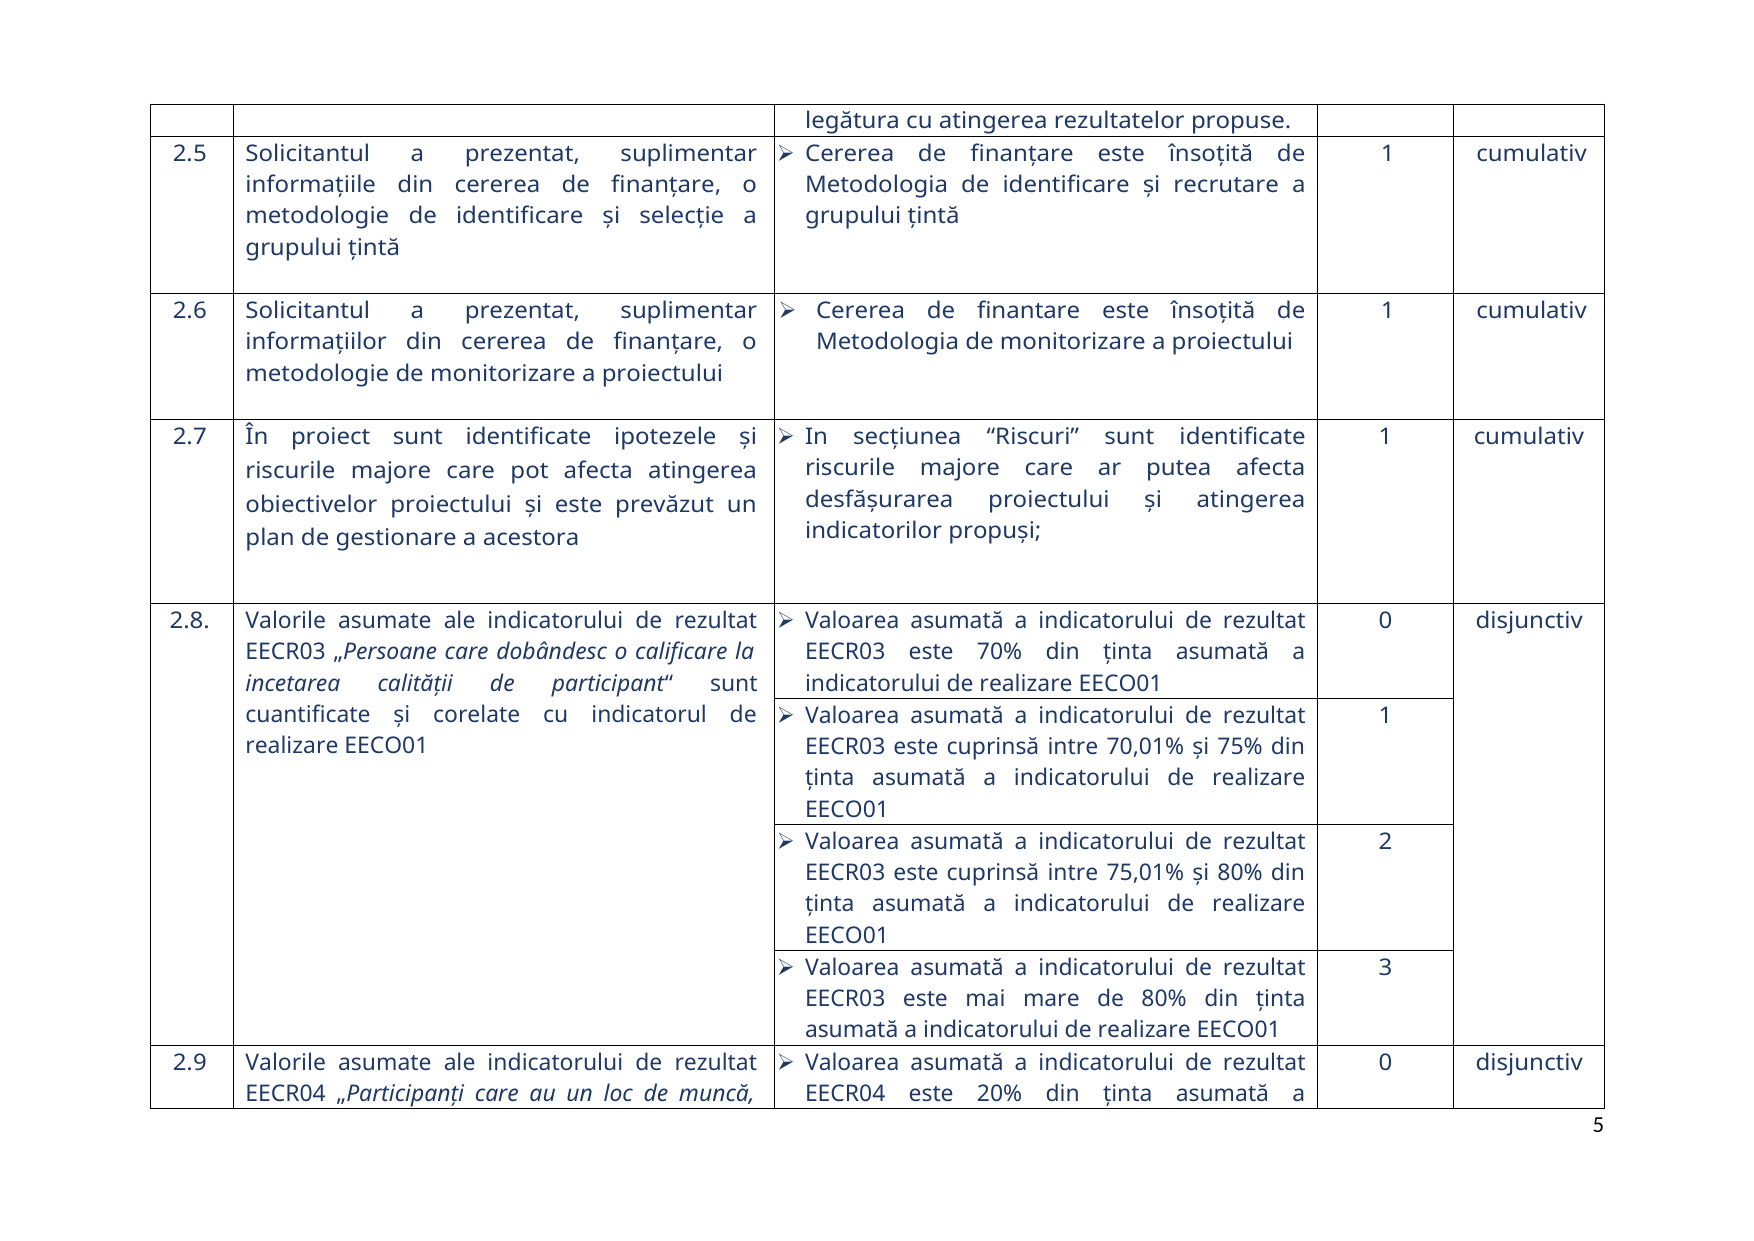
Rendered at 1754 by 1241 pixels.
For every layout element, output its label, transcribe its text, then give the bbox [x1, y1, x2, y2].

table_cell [775, 105, 1317, 136]
table_cell In secțiunea “Riscuri” sunt identificate riscurile majore care ar putea afecta desfășurarea proiectului și atingerea indicatorilor propuși; [775, 420, 1317, 603]
table_cell 2.8. [151, 604, 233, 1045]
table_cell Valoarea asumată a indicatorului de rezultat EECR03 este cuprinsă intre 75,01% și 80% din ținta asumată a indicatorului de realizare EECO01 [775, 825, 1317, 950]
table_cell Solicitantul a prezentat, suplimentar informațiilor din cererea de finanțare, o metodologie de monitorizare a proiectului [234, 294, 774, 419]
table_cell 2.6 [151, 294, 233, 419]
table_cell În proiect sunt identificate ipotezele și riscurile majore care pot afecta atingerea obiectivelor proiectului și este prevăzut un plan de gestionare a acestora [234, 420, 774, 603]
table_cell 2.9 [151, 1046, 233, 1108]
table_cell Valoarea asumată a indicatorului de rezultat EECR03 este cuprinsă intre 70,01% și 75% din ținta asumată a indicatorului de realizare EECO01 [775, 699, 1317, 824]
table_cell cumulativ [1454, 294, 1604, 419]
table_cell 0 [1318, 604, 1453, 698]
table_cell 2.7 [151, 420, 233, 603]
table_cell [775, 1046, 1317, 1108]
table_cell cumulativ [1454, 137, 1604, 293]
table_cell 1 [1318, 699, 1453, 824]
table_cell Cererea de finanțare este însoțită de Metodologia de identificare și recrutare a grupului țintă [775, 137, 1317, 293]
table_cell 1 [1318, 137, 1453, 293]
table_cell 1 [1318, 420, 1453, 603]
table_cell cumulativ [1454, 420, 1604, 603]
table_cell Cererea de finantare este însoțită de Metodologia de monitorizare a proiectului [775, 294, 1317, 419]
table_cell 2.5 [151, 137, 233, 293]
table_cell Solicitantul a prezentat, suplimentar informațiile din cererea de finanțare, o metodologie de identificare și selecție a grupului țintă [234, 137, 774, 293]
table_cell 2 [1318, 825, 1453, 950]
table_cell disjunctiv [1454, 604, 1604, 1045]
table_cell Valoarea asumată a indicatorului de rezultat EECR03 este mai mare de 80% din ținta asumată a indicatorului de realizare EECO01 [775, 951, 1317, 1045]
table_cell 1 [1318, 294, 1453, 419]
table_cell Valorile asumate ale indicatorului de rezultat EECR03 „Persoane care dobândesc o calificare la incetarea calității de participant“ sunt cuantificate și corelate cu indicatorul de realizare EECO01 [234, 604, 774, 1045]
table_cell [234, 1046, 774, 1108]
table_cell Valoarea asumată a indicatorului de rezultat EECR03 este 70% din ținta asumată a indicatorului de realizare EECO01 [775, 604, 1317, 698]
table_cell 2 [1318, 105, 1453, 136]
table_cell 0 [1318, 1046, 1453, 1108]
table_cell disjunctiv [1454, 1046, 1604, 1108]
table_cell 3 [1318, 951, 1453, 1045]
